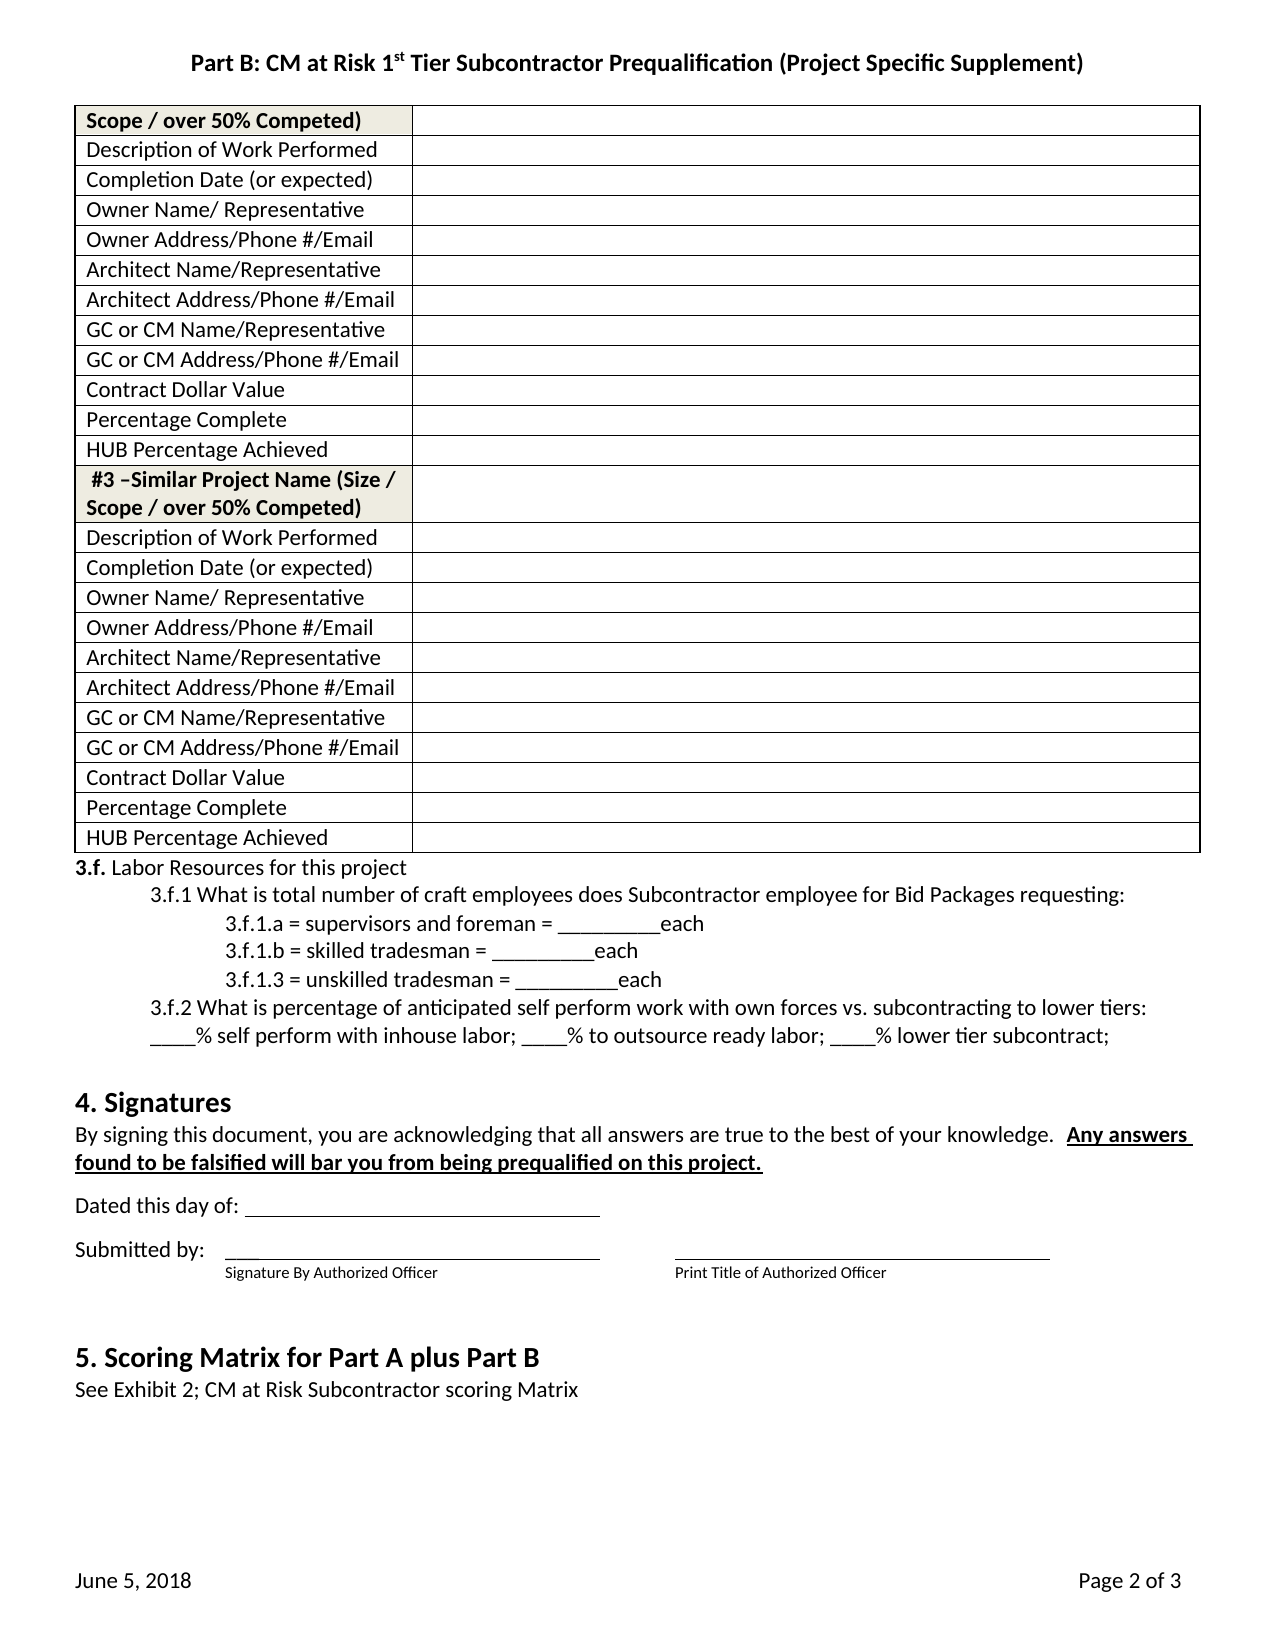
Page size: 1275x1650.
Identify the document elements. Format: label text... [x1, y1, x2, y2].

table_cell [76, 106, 412, 134]
table_cell [413, 466, 1199, 522]
table_cell Completion Date (or expected) [76, 553, 412, 582]
table_cell [413, 376, 1199, 404]
text 3.f.1.3 = unskilled tradesman = _________each [150, 965, 1200, 993]
text Dated this day of: [75, 1191, 1200, 1219]
table_cell [413, 673, 1199, 702]
table_cell [413, 256, 1199, 284]
table_cell [413, 733, 1199, 762]
text 3.f.1 What is total number of craft employees does Subcontractor employee for Bid Packages requesting: [75, 881, 1200, 909]
table_cell GC or CM Address/Phone #/Email [76, 733, 412, 762]
text 3.f.2 What is percentage of anticipated self perform work with own forces vs. subcontracting to lower tiers: ____% self perform with inhouse labor; ____% to outsource ready labor; ____% lower tier subcontract; [150, 993, 1200, 1049]
table_cell GC or CM Name/Representative [76, 316, 412, 344]
table_cell Description of Work Performed [76, 136, 412, 164]
table_cell [413, 523, 1199, 552]
text 3.f.1.b = skilled tradesman = _________each [150, 937, 1200, 965]
table_cell [413, 166, 1199, 194]
text 4. Signatures [75, 1084, 1200, 1120]
list Signature By Authorized Officer Print Title of Authorized Officer [187, 1263, 1200, 1283]
table_cell [413, 703, 1199, 732]
table_cell Percentage Complete [76, 793, 412, 822]
table_cell Owner Name/ Representative [76, 583, 412, 612]
text See Exhibit 2; CM at Risk Subcontractor scoring Matrix [75, 1375, 1200, 1403]
table_cell Owner Address/Phone #/Email [76, 613, 412, 642]
table_cell GC or CM Address/Phone #/Email [76, 346, 412, 374]
table_cell [413, 346, 1199, 374]
table_cell #3 –Similar Project Name (Size / Scope / over 50% Competed) [76, 466, 412, 522]
table_cell [413, 136, 1199, 164]
table_cell [413, 436, 1199, 464]
table_cell [413, 763, 1199, 792]
table_cell [413, 286, 1199, 314]
table_cell GC or CM Name/Representative [76, 703, 412, 732]
table_cell [413, 106, 1199, 134]
text 3.f. Labor Resources for this project [75, 853, 1200, 881]
table_cell [413, 406, 1199, 434]
table_cell [413, 643, 1199, 672]
table_cell [413, 613, 1199, 642]
text By signing this document, you are acknowledging that all answers are true to the best of your knowledge. Any answers found to be falsified will bar you from being prequalified on this project. [75, 1120, 1200, 1176]
table_cell Contract Dollar Value [76, 763, 412, 792]
table_cell [413, 196, 1199, 224]
table_cell [413, 583, 1199, 612]
table_cell [413, 793, 1199, 822]
table_cell HUB Percentage Achieved [76, 823, 412, 852]
table_cell Completion Date (or expected) [76, 166, 412, 194]
table_cell Percentage Complete [76, 406, 412, 434]
table_cell [413, 226, 1199, 254]
text Submitted by: ___ [75, 1235, 1200, 1263]
table_cell Contract Dollar Value [76, 376, 412, 404]
table_cell Owner Address/Phone #/Email [76, 226, 412, 254]
table_cell Architect Name/Representative [76, 643, 412, 672]
text 5. Scoring Matrix for Part A plus Part B [75, 1339, 1200, 1375]
table_cell Architect Name/Representative [76, 256, 412, 284]
table_cell Architect Address/Phone #/Email [76, 286, 412, 314]
text 3.f.1.a = supervisors and foreman = _________each [75, 909, 1200, 937]
table_cell Owner Name/ Representative [76, 196, 412, 224]
table_cell Architect Address/Phone #/Email [76, 673, 412, 702]
table_cell [413, 823, 1199, 852]
table_cell HUB Percentage Achieved [76, 436, 412, 464]
table_cell Description of Work Performed [76, 523, 412, 552]
table_cell [413, 316, 1199, 344]
table_cell [413, 553, 1199, 582]
